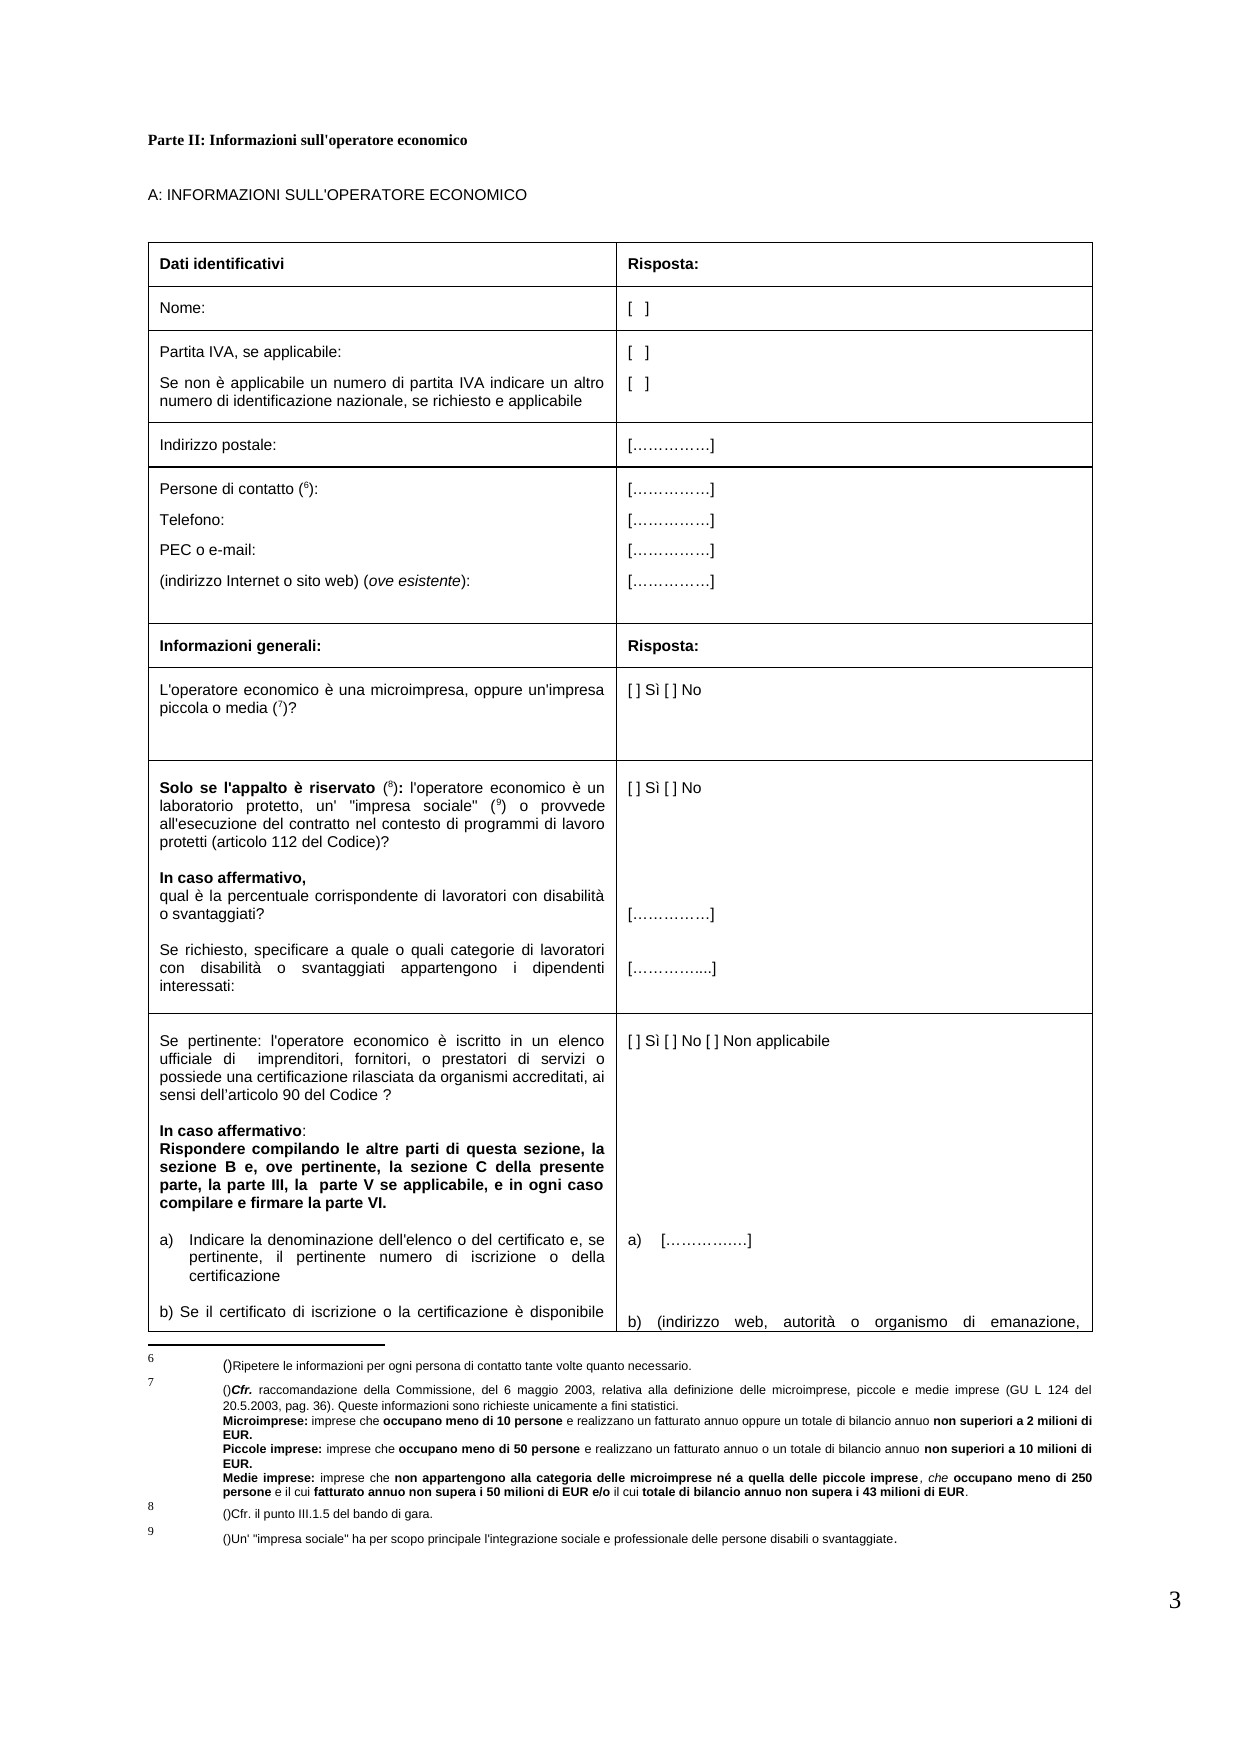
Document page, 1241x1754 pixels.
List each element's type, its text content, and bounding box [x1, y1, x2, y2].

table_cell Partita IVA, se applicabile: Se non è applicabile un numero di partita IVA indicare un altro numero di identificazione nazionale, se richiesto e applicabile [149, 331, 616, 422]
table_cell Indirizzo postale: [149, 423, 616, 466]
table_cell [617, 1014, 1092, 1331]
table_cell [ ] Sì [ ] No [617, 668, 1092, 759]
table_cell [ ] Sì [ ] No [……………] […………....] [617, 761, 1092, 1013]
table_cell [ ] [ ] [617, 331, 1092, 422]
table_header Risposta: [617, 243, 1092, 286]
table_cell [……………] [……………] [……………] [……………] [617, 468, 1092, 623]
table_cell [……………] [617, 423, 1092, 466]
table_cell L'operatore economico è una microimpresa, oppure un'impresa piccola o media ()? [149, 668, 616, 759]
title Parte II: Informazioni sull'operatore economico [148, 131, 1093, 148]
title A: Informazioni sull'operatore economico [148, 186, 1093, 204]
table_cell [ ] [617, 287, 1092, 330]
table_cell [149, 1014, 616, 1331]
table_cell Solo se l'appalto è riservato (): l'operatore economico è un laboratorio protetto, un' "impresa sociale" () o provvede all'esecuzione del contratto nel contesto di programmi di lavoro protetti (articolo 112 del Codice)? In caso affermativo, qual è la percentuale corrispondente di lavoratori con disabilità o svantaggiati? Se richiesto, specificare a quale o quali categorie di lavoratori con disabilità o svantaggiati appartengono i dipendenti interessati: [149, 761, 616, 1013]
table_cell Informazioni generali: [149, 624, 616, 667]
table_cell Nome: [149, 287, 616, 330]
table_cell Risposta: [617, 624, 1092, 667]
table_header Dati identificativi [149, 243, 616, 286]
table_cell Persone di contatto (): Telefono: PEC o e-mail: (indirizzo Internet o sito web) (ove esistente): [149, 468, 616, 623]
